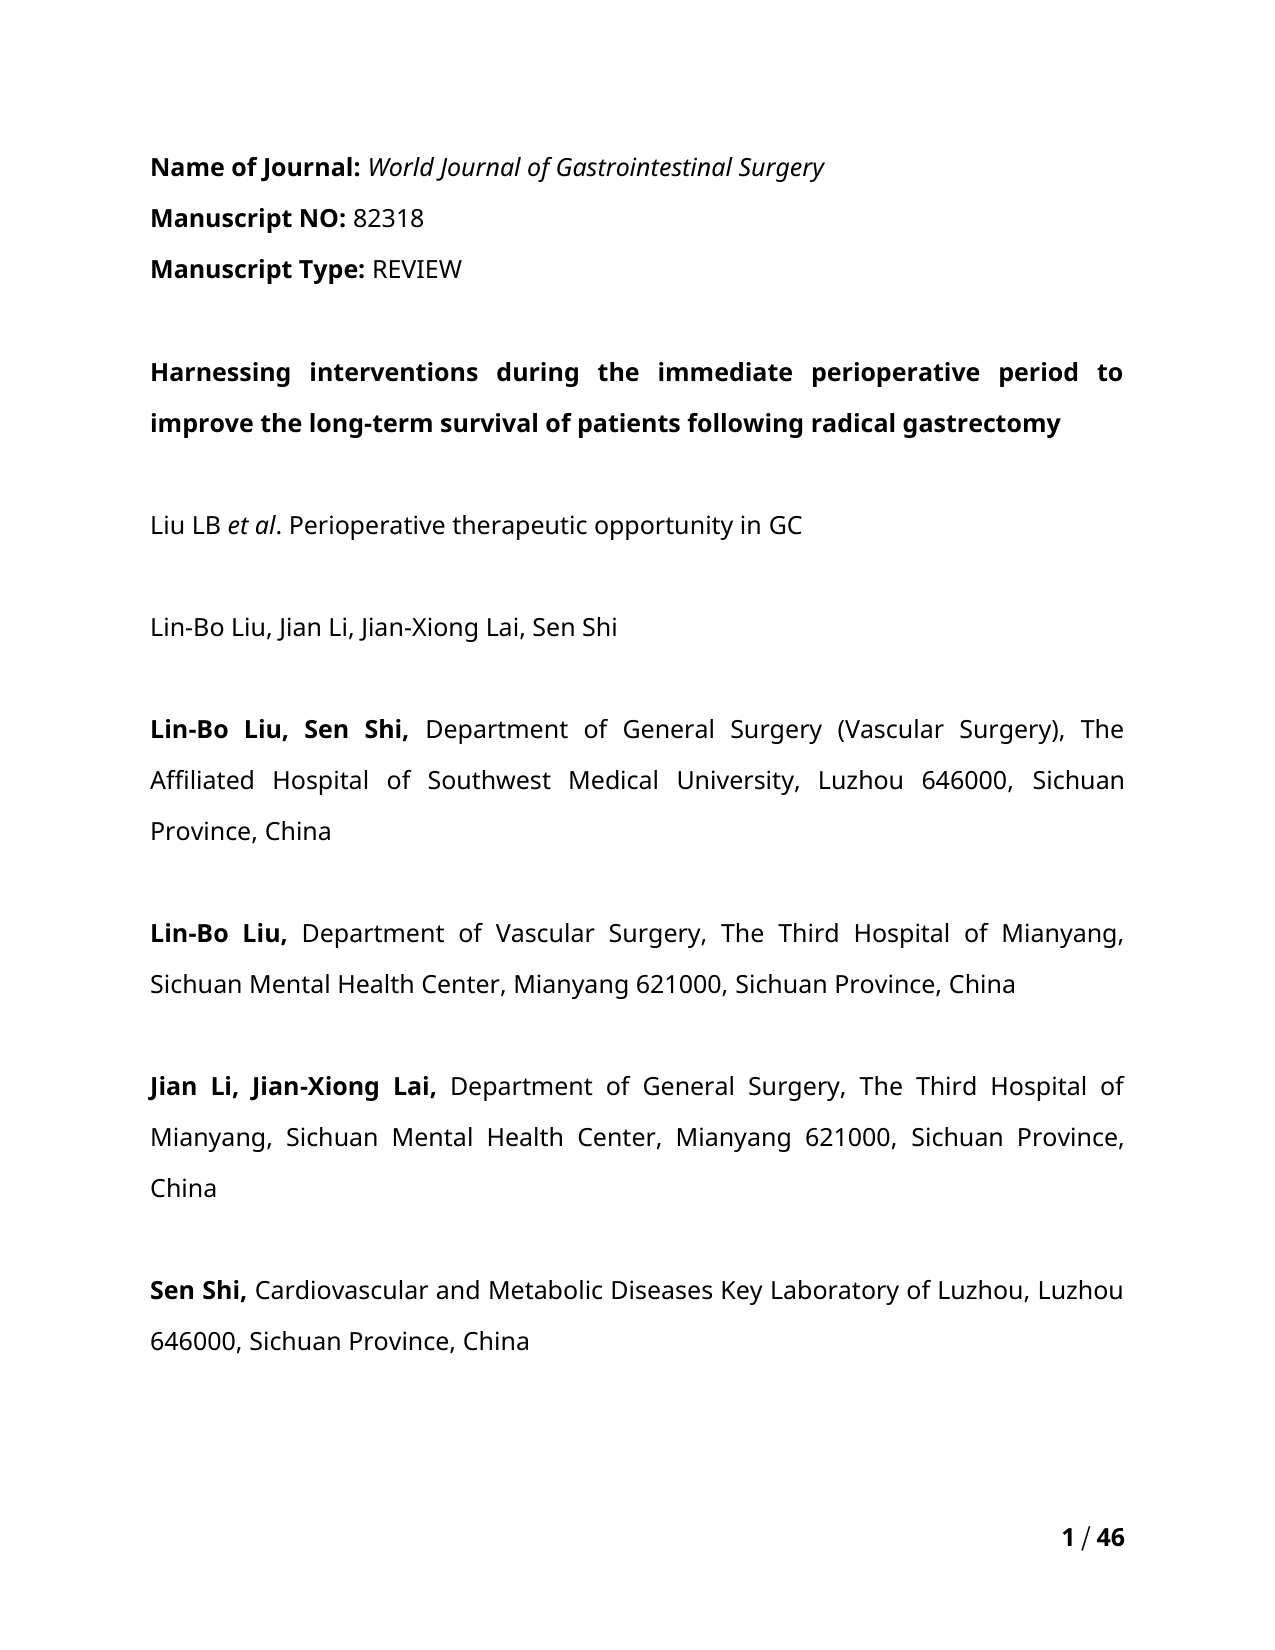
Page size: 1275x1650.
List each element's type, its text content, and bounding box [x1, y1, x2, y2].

text Manuscript NO: 82318 [150, 201, 1125, 235]
text Lin-Bo Liu, Department of Vascular Surgery, The Third Hospital of Mianyang, Sichuan Mental Health Center, Mianyang 621000, Sichuan Province, China [150, 916, 1125, 1001]
text Lin-Bo Liu, Sen Shi, Department of General Surgery (Vascular Surgery), The Affiliated Hospital of Southwest Medical University, Luzhou 646000, Sichuan Province, China [150, 711, 1125, 848]
text Jian Li, Jian-Xiong Lai, Department of General Surgery, The Third Hospital of Mianyang, Sichuan Mental Health Center, Mianyang 621000, Sichuan Province, China [150, 1069, 1125, 1205]
text Manuscript Type: REVIEW [150, 252, 1125, 286]
text Sen Shi, Cardiovascular and Metabolic Diseases Key Laboratory of Luzhou, Luzhou 646000, Sichuan Province, China [150, 1273, 1125, 1358]
text Harnessing interventions during the immediate perioperative period to improve the long-term survival of patients following radical gastrectomy [150, 354, 1125, 439]
text Name of Journal: World Journal of Gastrointestinal Surgery [150, 150, 1125, 184]
text Lin-Bo Liu, Jian Li, Jian-Xiong Lai, Sen Shi [150, 609, 1125, 643]
text Liu LB et al. Perioperative therapeutic opportunity in GC [150, 507, 1125, 541]
